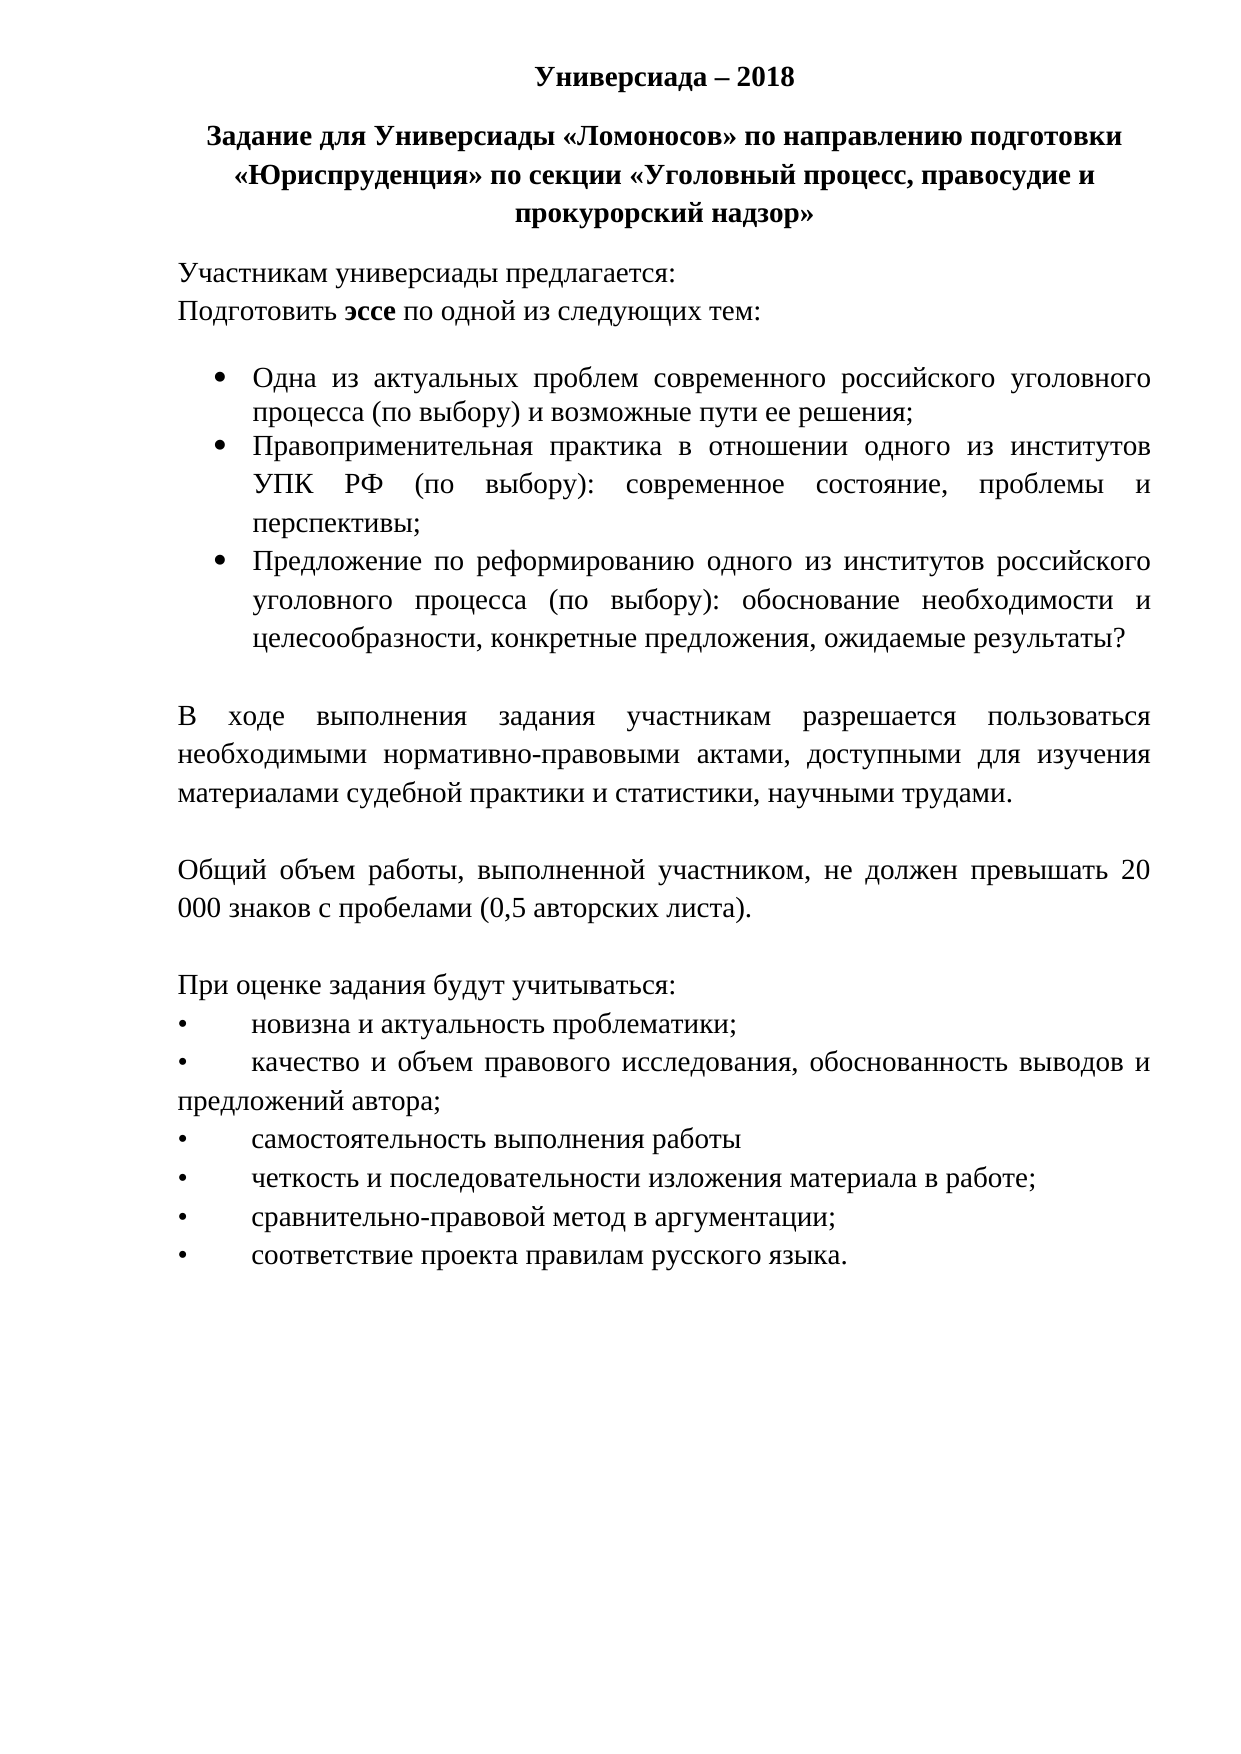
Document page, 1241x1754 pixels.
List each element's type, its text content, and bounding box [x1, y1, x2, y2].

list Правоприменительная практика в отношении одного из институтов УПК РФ (по выбору): современное состояние, проблемы и перспективы; [215, 428, 1152, 538]
text Задание для Универсиады «Ломоносов» по направлению подготовки «Юриспруденция» по секции «Уголовный процесс, правосудие и прокурорский надзор» [177, 118, 1152, 229]
text • качество и объем правового исследования, обоснованность выводов и предложений автора; [177, 1044, 1152, 1117]
text Участникам универсиады предлагается: [177, 255, 1152, 288]
list Одна из актуальных проблем современного российского уголовного процесса (по выбору) и возможные пути ее решения; [215, 361, 1152, 428]
text • четкость и последовательности изложения материала в работе; [177, 1160, 1152, 1194]
text В ходе выполнения задания участникам разрешается пользоваться необходимыми нормативно-правовыми актами, доступными для изучения материалами судебной практики и статистики, научными трудами. [177, 698, 1152, 808]
text • новизна и актуальность проблематики; [177, 1006, 1152, 1039]
text Общий объем работы, выполненной участником, не должен превышать 20 000 знаков с пробелами (0,5 авторских листа). [177, 852, 1152, 924]
text Универсиада – 2018 [177, 59, 1152, 93]
text • соответствие проекта правилам русского языка. [177, 1237, 1152, 1271]
text При оценке задания будут учитываться: [177, 967, 1152, 1001]
list Предложение по реформированию одного из институтов российского уголовного процесса (по выбору): обоснование необходимости и целесообразности, конкретные предложения, ожидаемые результаты? [215, 543, 1152, 654]
text • самостоятельность выполнения работы [177, 1122, 1152, 1155]
list Подготовить эссе по одной из следующих тем: [177, 293, 1152, 327]
text • сравнительно-правовой метод в аргументации; [177, 1199, 1152, 1232]
